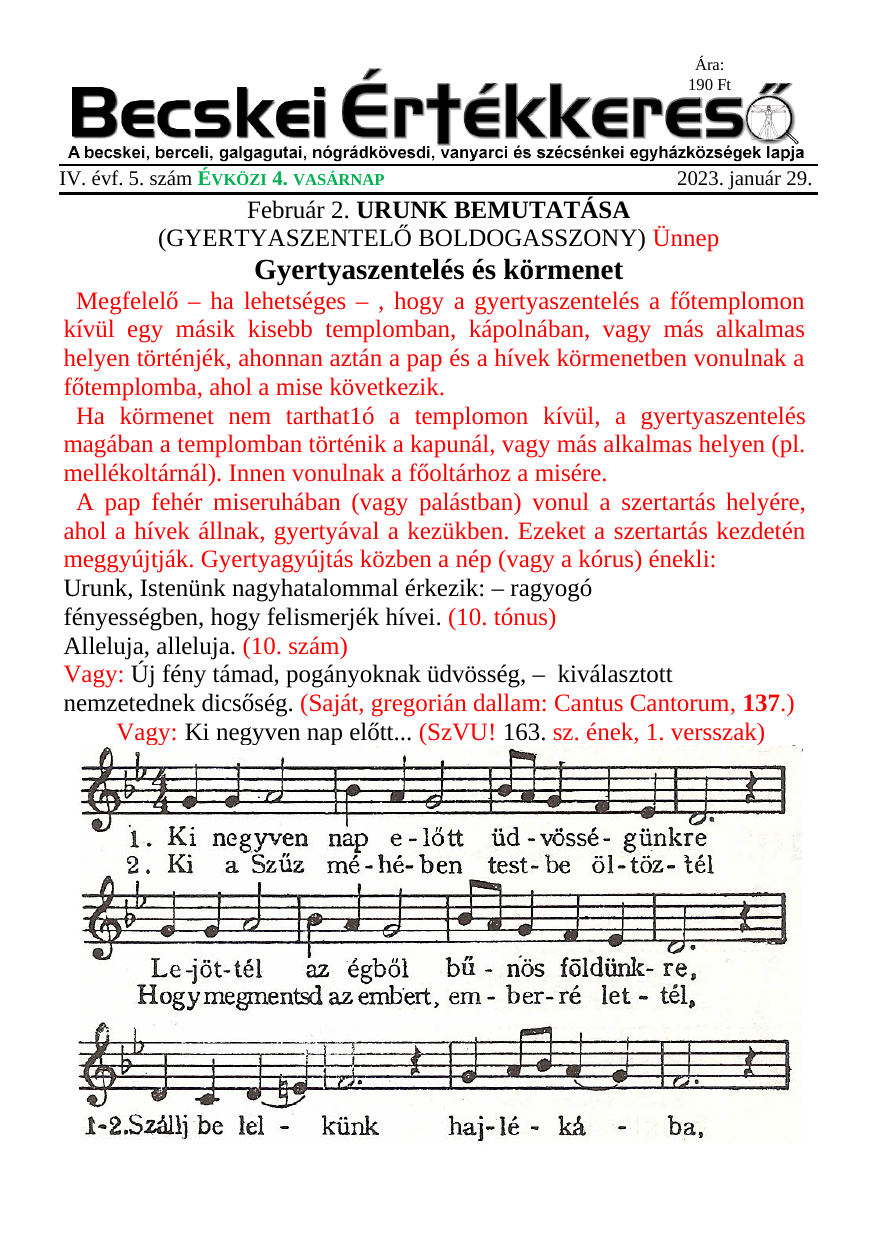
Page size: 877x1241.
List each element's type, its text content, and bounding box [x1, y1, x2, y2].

text Urunk, Istenünk nagyhatalommal érkezik: – ragyogó fényességben, hogy felismerjék hívei. (10. tónus) [63, 573, 629, 631]
picture [78, 745, 803, 1145]
picture [59, 64, 816, 163]
text IV. évf. 5. szám Évközi 4. vasárnap 2023. január 29. [59, 166, 818, 192]
text Vagy: Új fény támad, pogányoknak üdvösség, – kiválasztott [63, 659, 818, 688]
text Megfelelő – ha lehetséges – , hogy a gyertyaszentelés a főtemplomon kívül egy másik kisebb templomban, kápolnában, vagy más alkalmas helyen történjék, ahonnan aztán a pap és a hívek körmenetben vonulnak a főtemplomba, ahol a mise következik. [63, 286, 806, 401]
text Ha körmenet nem tarthat1ó a templomon kívül, a gyertyaszentelés magában a templomban történik a kapunál, vagy más alkalmas helyen (pl. mellékoltárnál). Innen vonulnak a főoltárhoz a misére. [63, 401, 806, 487]
text (GYERTYASZENTELŐ BOLDOGASSZONY) Ünnep [59, 223, 818, 252]
text A pap fehér miseruhában (vagy palástban) vonul a szertartás helyére, ahol a hívek állnak, gyertyával a kezükben. Ezeket a szertartás kezdetén meggyújtják. Gyertyagyújtás közben a nép (vagy a kórus) énekli: [63, 487, 806, 573]
text nemzetednek dicsőség. (Saját, gregorián dallam: Cantus Cantorum, 137.) [63, 688, 818, 717]
text Gyertyaszentelés és körmenet [59, 252, 818, 286]
text Február 2. URUNK BEMUTATÁSA [59, 195, 818, 223]
text Alleluja, alleluja. (10. szám) [63, 631, 818, 659]
